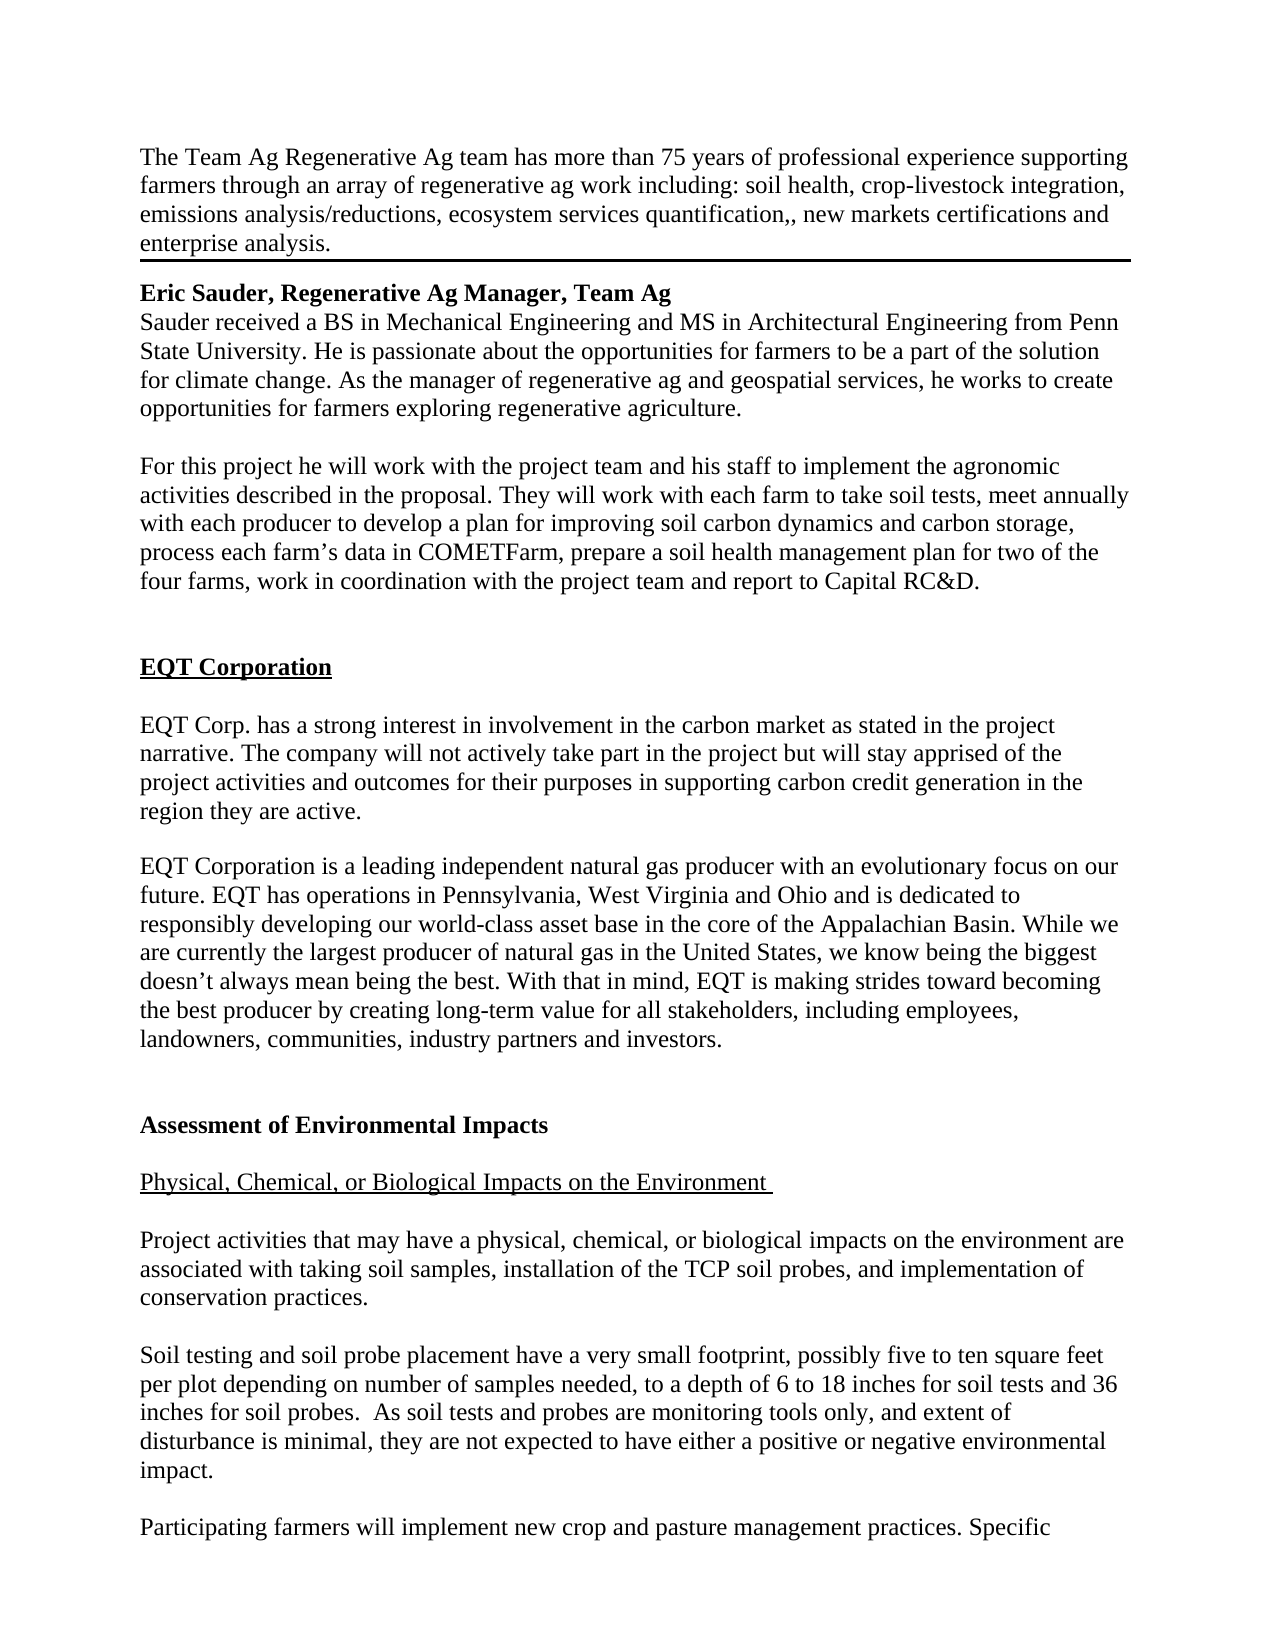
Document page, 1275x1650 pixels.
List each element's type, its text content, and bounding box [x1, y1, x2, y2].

text Eric Sauder, Regenerative Ag Manager, Team Ag [139, 278, 1131, 307]
text EQT Corporation [139, 652, 1131, 681]
text Assessment of Environmental Impacts [139, 1110, 1131, 1139]
text Sauder received a BS in Mechanical Engineering and MS in Architectural Engineering from Penn State University. He is passionate about the opportunities for farmers to be a part of the solution for climate change. As the manager of regenerative ag and geospatial services, he works to create opportunities for farmers exploring regenerative agriculture. [139, 307, 1131, 422]
text Soil testing and soil probe placement have a very small footprint, possibly five to ten square feet per plot depending on number of samples needed, to a depth of 6 to 18 inches for soil tests and 36 inches for soil probes. As soil tests and probes are monitoring tools only, and extent of disturbance is minimal, they are not expected to have either a positive or negative environmental impact. [139, 1340, 1131, 1484]
text Physical, Chemical, or Biological Impacts on the Environment [139, 1167, 1131, 1196]
text Project activities that may have a physical, chemical, or biological impacts on the environment are associated with taking soil samples, installation of the TCP soil probes, and implementation of conservation practices. [139, 1225, 1131, 1311]
text The Team Ag Regenerative Ag team has more than 75 years of professional experience supporting farmers through an array of regenerative ag work including: soil health, crop-livestock integration, emissions analysis/reductions, ecosystem services quantification,, new markets certifications and enterprise analysis. [139, 142, 1131, 262]
text EQT Corporation is a leading independent natural gas producer with an evolutionary focus on our future. EQT has operations in Pennsylvania, West Virginia and Ohio and is dedicated to responsibly developing our world-class asset base in the core of the Appalachian Basin. While we are currently the largest producer of natural gas in the United States, we know being the biggest doesn’t always mean being the best. With that in mind, EQT is making strides toward becoming the best producer by creating long-term value for all stakeholders, including employees, landowners, communities, industry partners and investors. [139, 851, 1131, 1052]
text EQT Corp. has a strong interest in involvement in the carbon market as stated in the project narrative. The company will not actively take part in the project but will stay apprised of the project activities and outcomes for their purposes in supporting carbon credit generation in the region they are active. [139, 710, 1131, 825]
text For this project he will work with the project team and his staff to implement the agronomic activities described in the proposal. They will work with each farm to take soil tests, meet annually with each producer to develop a plan for improving soil carbon dynamics and carbon storage, process each farm’s data in COMETFarm, prepare a soil health management plan for two of the four farms, work in coordination with the project team and report to Capital RC&D. [139, 451, 1131, 595]
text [139, 1512, 1131, 1541]
